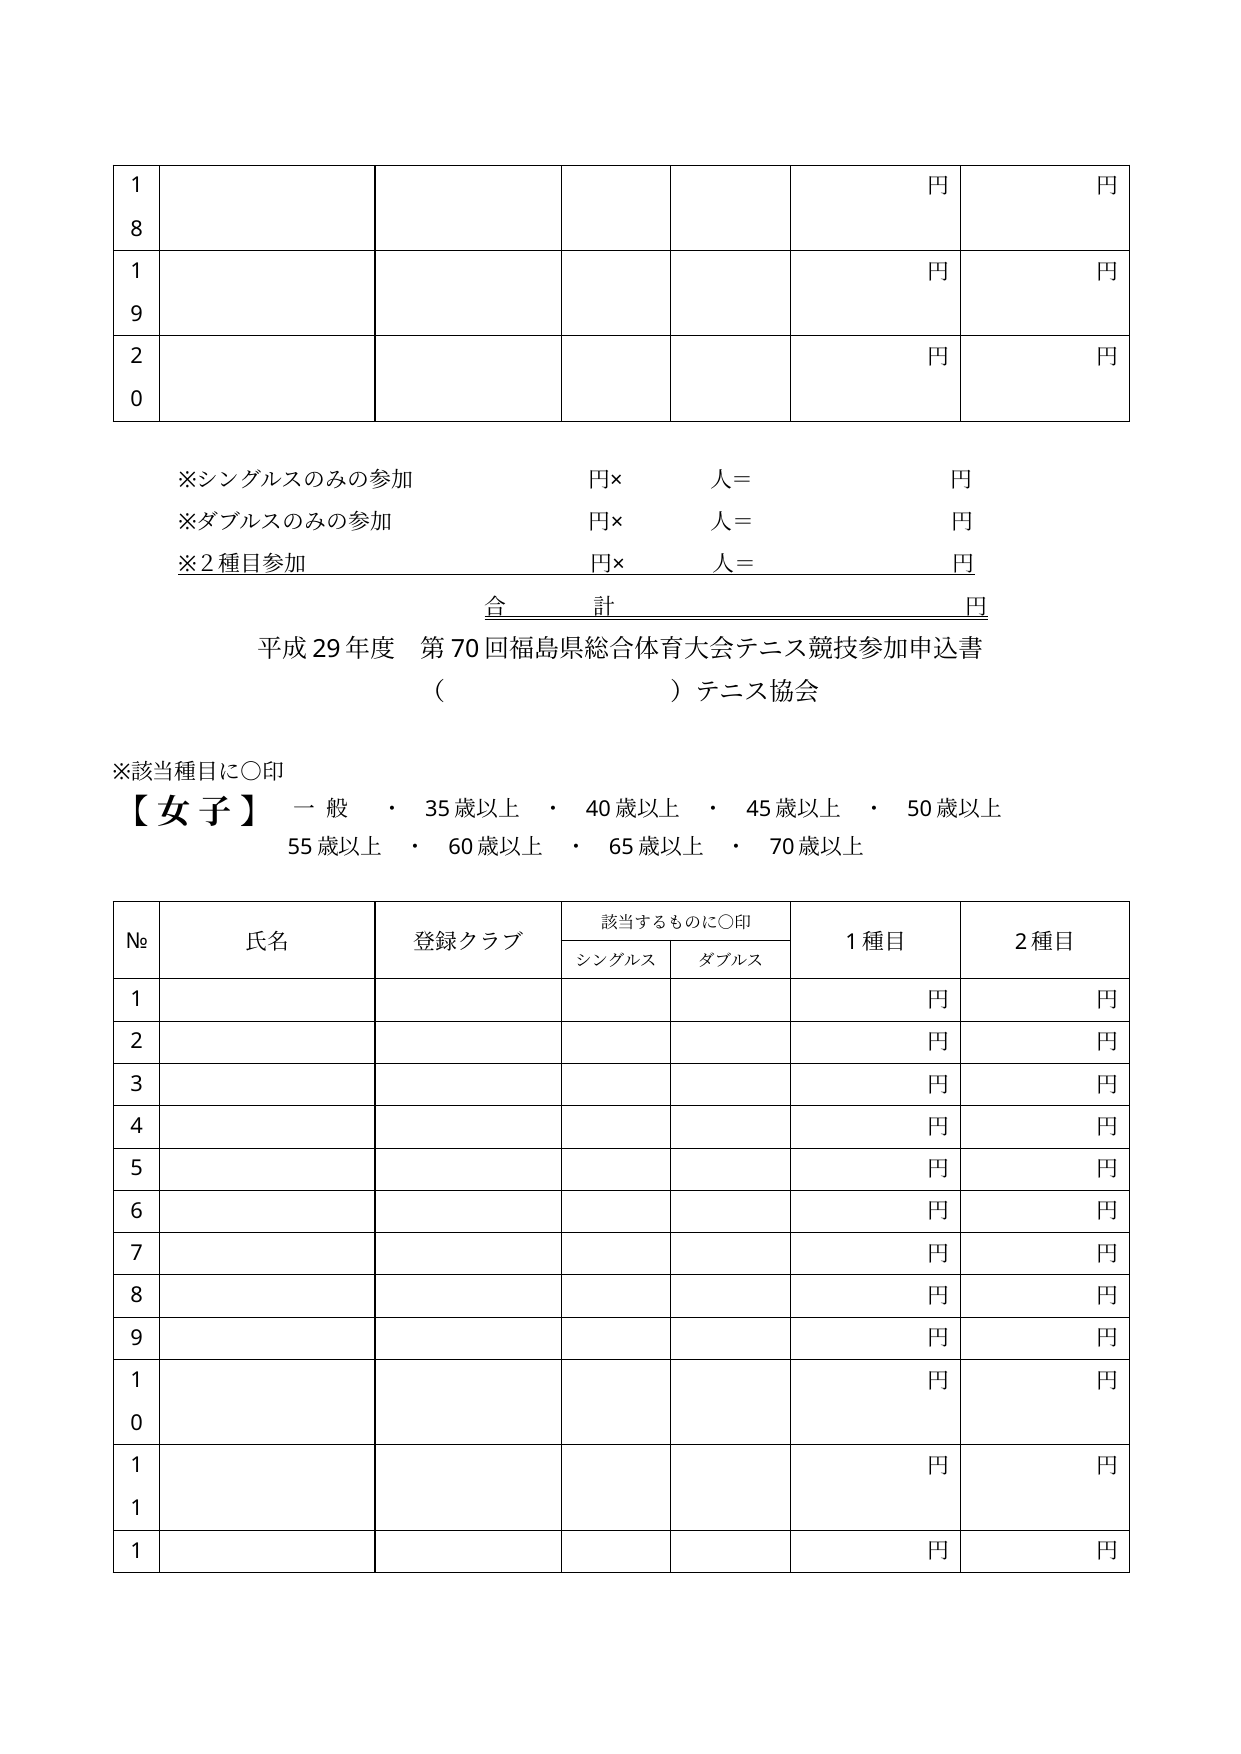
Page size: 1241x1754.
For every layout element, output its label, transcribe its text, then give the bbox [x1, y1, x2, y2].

table_cell 18 [114, 166, 159, 250]
table_cell 円 [961, 1106, 1129, 1147]
table_cell 3 [114, 1064, 159, 1105]
table_cell [376, 1149, 561, 1190]
table_cell [671, 1318, 790, 1359]
table_cell [562, 1360, 670, 1444]
table_cell 4 [114, 1106, 159, 1147]
table_cell [376, 1275, 561, 1317]
table_cell [376, 1445, 561, 1530]
table_cell [562, 1233, 670, 1274]
table_cell 6 [114, 1191, 159, 1232]
table_cell [376, 1022, 561, 1063]
table_cell [671, 1445, 790, 1530]
table_cell [376, 1531, 561, 1572]
table_cell 12 [114, 1531, 159, 1572]
table_cell [671, 1275, 790, 1317]
text ※シングルスのみの参加 円× 人＝ 円 [112, 459, 1128, 497]
table_cell [160, 1106, 374, 1147]
table_cell [160, 1022, 374, 1063]
table_cell 5 [114, 1149, 159, 1190]
text ※２種目参加 円× 人＝ 円 [112, 544, 1128, 581]
table_cell 円 [791, 1149, 960, 1190]
text 一 般 ・ 35歳以上 ・ 40歳以上 ・ 45歳以上 ・ 50歳以上 [112, 789, 1128, 826]
table_cell 円 [791, 1064, 960, 1105]
table_cell [562, 1275, 670, 1317]
table_cell [671, 336, 790, 421]
table_cell [562, 1191, 670, 1232]
table_cell [671, 979, 790, 1021]
table_cell [671, 1064, 790, 1105]
table_cell 円 [961, 166, 1129, 250]
table_cell [160, 1064, 374, 1105]
table_header № [114, 902, 159, 978]
table_cell [562, 1149, 670, 1190]
table_cell 円 [791, 1106, 960, 1147]
text ※該当種目に○印 [112, 751, 1128, 789]
table_cell [376, 1360, 561, 1444]
table_cell [160, 1318, 374, 1359]
table_cell [376, 1064, 561, 1105]
table_cell [562, 1064, 670, 1105]
table_cell 円 [961, 251, 1129, 335]
table_cell [671, 1022, 790, 1063]
table_cell [376, 336, 561, 421]
table_cell [160, 1149, 374, 1190]
table_cell 2 [114, 1022, 159, 1063]
table_cell [160, 251, 374, 335]
text 平成29年度 第70回福島県総合体育大会テニス競技参加申込書 [112, 628, 1128, 666]
table_cell [562, 1318, 670, 1359]
table_cell [562, 1022, 670, 1063]
table_cell [562, 1106, 670, 1147]
table_cell 円 [791, 336, 960, 421]
table_cell 円 [791, 1318, 960, 1359]
text 55歳以上 ・ 60歳以上 ・ 65歳以上 ・ 70歳以上 [112, 826, 1128, 864]
table_cell 11 [114, 1445, 159, 1530]
table_cell 円 [791, 1022, 960, 1063]
table_cell [376, 166, 561, 250]
table_cell 円 [961, 1360, 1129, 1444]
table_cell [671, 1106, 790, 1147]
table_cell [160, 1531, 374, 1572]
table_cell [671, 1191, 790, 1232]
table_cell 円 [791, 1445, 960, 1530]
table_cell [160, 1233, 374, 1274]
table_cell [671, 1233, 790, 1274]
table_cell 円 [961, 1149, 1129, 1190]
table_cell 円 [961, 1233, 1129, 1274]
table_header 2種目 [961, 902, 1129, 978]
table_cell 円 [791, 1531, 960, 1572]
table_cell シングルス [562, 941, 670, 978]
table_cell [376, 1106, 561, 1147]
table_cell [671, 1360, 790, 1444]
table_cell 円 [791, 166, 960, 250]
table_cell 10 [114, 1360, 159, 1444]
table_cell [160, 166, 374, 250]
table_cell 円 [791, 1191, 960, 1232]
table_cell 8 [114, 1275, 159, 1317]
text 合 計 円 [112, 586, 1128, 623]
table_cell [160, 1445, 374, 1530]
table_cell ダブルス [671, 941, 790, 978]
table_cell 円 [961, 979, 1129, 1021]
table_cell 円 [961, 1022, 1129, 1063]
table_cell [671, 166, 790, 250]
table_cell [160, 336, 374, 421]
table_cell [562, 979, 670, 1021]
text （ ）テニス協会 [112, 671, 1128, 708]
table_cell 円 [961, 1275, 1129, 1317]
table_cell [160, 1360, 374, 1444]
table_cell 7 [114, 1233, 159, 1274]
table_cell 円 [791, 251, 960, 335]
table_cell [376, 251, 561, 335]
text ※ダブルスのみの参加 円× 人＝ 円 [112, 501, 1128, 539]
table_cell [376, 1233, 561, 1274]
table_cell 円 [791, 979, 960, 1021]
table_cell [671, 251, 790, 335]
table_cell [562, 166, 670, 250]
table_header 登録クラブ [376, 902, 561, 978]
table_cell 円 [961, 1531, 1129, 1572]
table_cell [562, 336, 670, 421]
table_cell [562, 251, 670, 335]
table_cell 円 [961, 1064, 1129, 1105]
table_cell 円 [791, 1275, 960, 1317]
table_cell [376, 1318, 561, 1359]
table_cell [562, 1531, 670, 1572]
table_cell [671, 1531, 790, 1572]
table_cell [376, 1191, 561, 1232]
table_header 1種目 [791, 902, 960, 978]
table_cell [671, 1149, 790, 1190]
table_cell 円 [961, 1191, 1129, 1232]
table_cell 円 [791, 1360, 960, 1444]
table_cell [160, 1275, 374, 1317]
table_header 氏名 [160, 902, 374, 978]
table_cell 円 [961, 336, 1129, 421]
table_cell 円 [791, 1233, 960, 1274]
table_cell 1 [114, 979, 159, 1021]
table_header 該当するものに○印 [562, 902, 790, 940]
table_cell [160, 979, 374, 1021]
table_cell 20 [114, 336, 159, 421]
table_cell [160, 1191, 374, 1232]
table_cell 円 [961, 1445, 1129, 1530]
table_cell [562, 1445, 670, 1530]
table_cell [376, 979, 561, 1021]
table_cell 19 [114, 251, 159, 335]
table_cell 9 [114, 1318, 159, 1359]
table_cell 円 [961, 1318, 1129, 1359]
